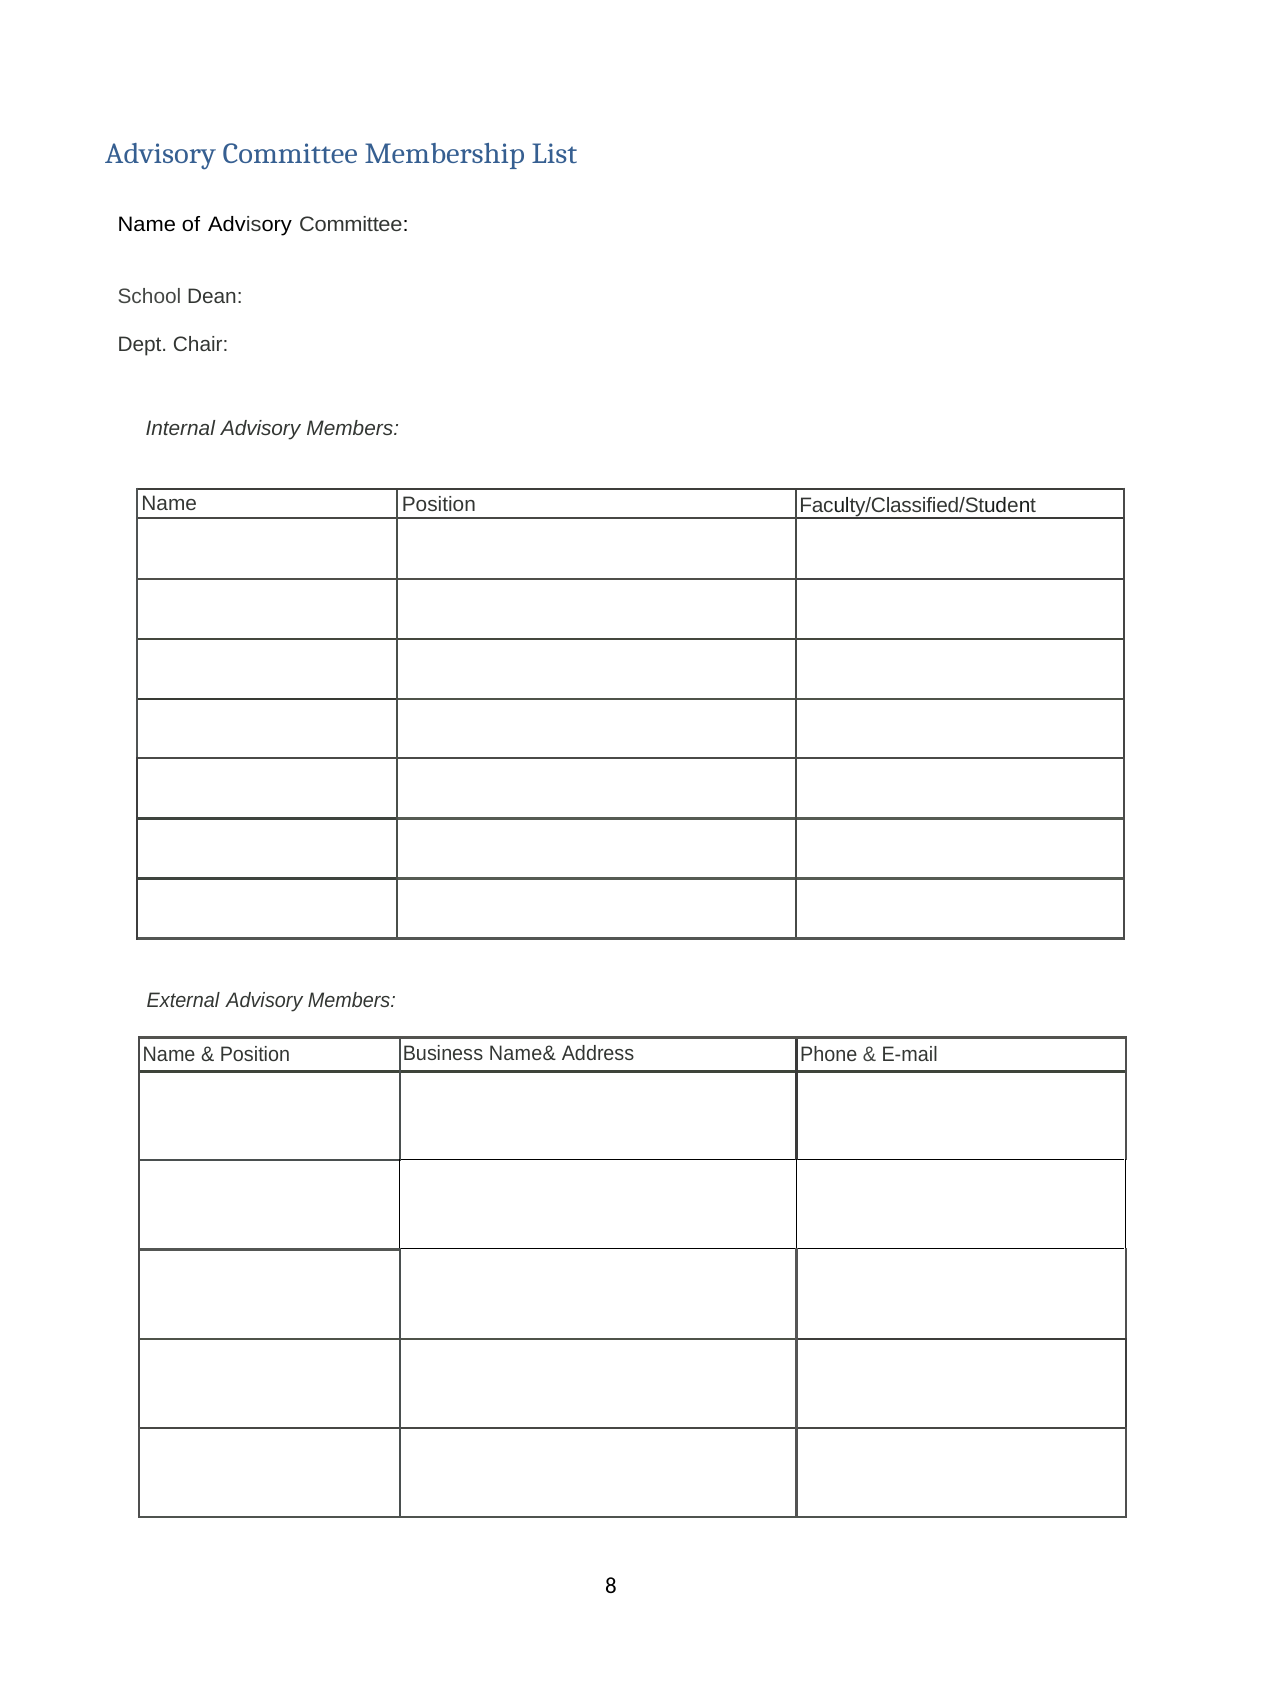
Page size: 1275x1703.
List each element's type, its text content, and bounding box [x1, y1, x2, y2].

table_cell [140, 1429, 399, 1516]
table_cell [140, 1251, 399, 1338]
table_cell [398, 700, 795, 757]
table_cell [398, 759, 795, 817]
table_header Business Name& Address [401, 1039, 795, 1070]
table_header Name [138, 490, 396, 517]
table_cell [398, 519, 795, 578]
table_cell [401, 1249, 795, 1338]
table_cell [797, 880, 1123, 937]
table_cell [401, 1340, 795, 1427]
table_cell [398, 820, 795, 877]
table_cell [138, 640, 396, 697]
subtitle Advisory Committee Membership List [105, 137, 1116, 171]
table_header Name & Position [140, 1039, 399, 1070]
table_cell [798, 1340, 1125, 1427]
text External Advisory Members: [146, 988, 1116, 1012]
table_cell [398, 640, 795, 697]
table_cell [401, 1429, 795, 1516]
table_cell [398, 580, 795, 637]
table_cell [138, 519, 396, 578]
table_cell [140, 1073, 399, 1159]
table_cell [797, 640, 1123, 697]
table_cell [797, 580, 1123, 637]
text Dept. Chair: [117, 332, 407, 356]
table_cell [797, 700, 1123, 757]
table_cell [797, 519, 1123, 578]
table_cell [140, 1161, 399, 1248]
text Internal Advisory Members: [145, 416, 1116, 440]
table_header Faculty/Classified/Student [797, 490, 1123, 517]
table_cell [400, 1160, 796, 1248]
table_cell [798, 1073, 1125, 1159]
table_cell [138, 880, 396, 937]
table_cell [797, 759, 1123, 817]
table_cell [138, 820, 396, 877]
table_cell [401, 1073, 795, 1159]
table_cell [798, 1248, 1125, 1338]
table_cell [798, 1429, 1125, 1516]
table_cell [797, 1159, 1125, 1248]
table_cell [398, 880, 795, 937]
table_header Position [398, 490, 795, 517]
table_cell [138, 580, 396, 637]
text Name of Advisory Committee: [117, 212, 618, 236]
table_cell [138, 700, 396, 757]
text School Dean: [117, 284, 407, 308]
table_cell [797, 820, 1123, 877]
table_cell [140, 1340, 399, 1427]
table_cell [138, 759, 396, 817]
table_header Phone & E-mail [798, 1039, 1125, 1070]
